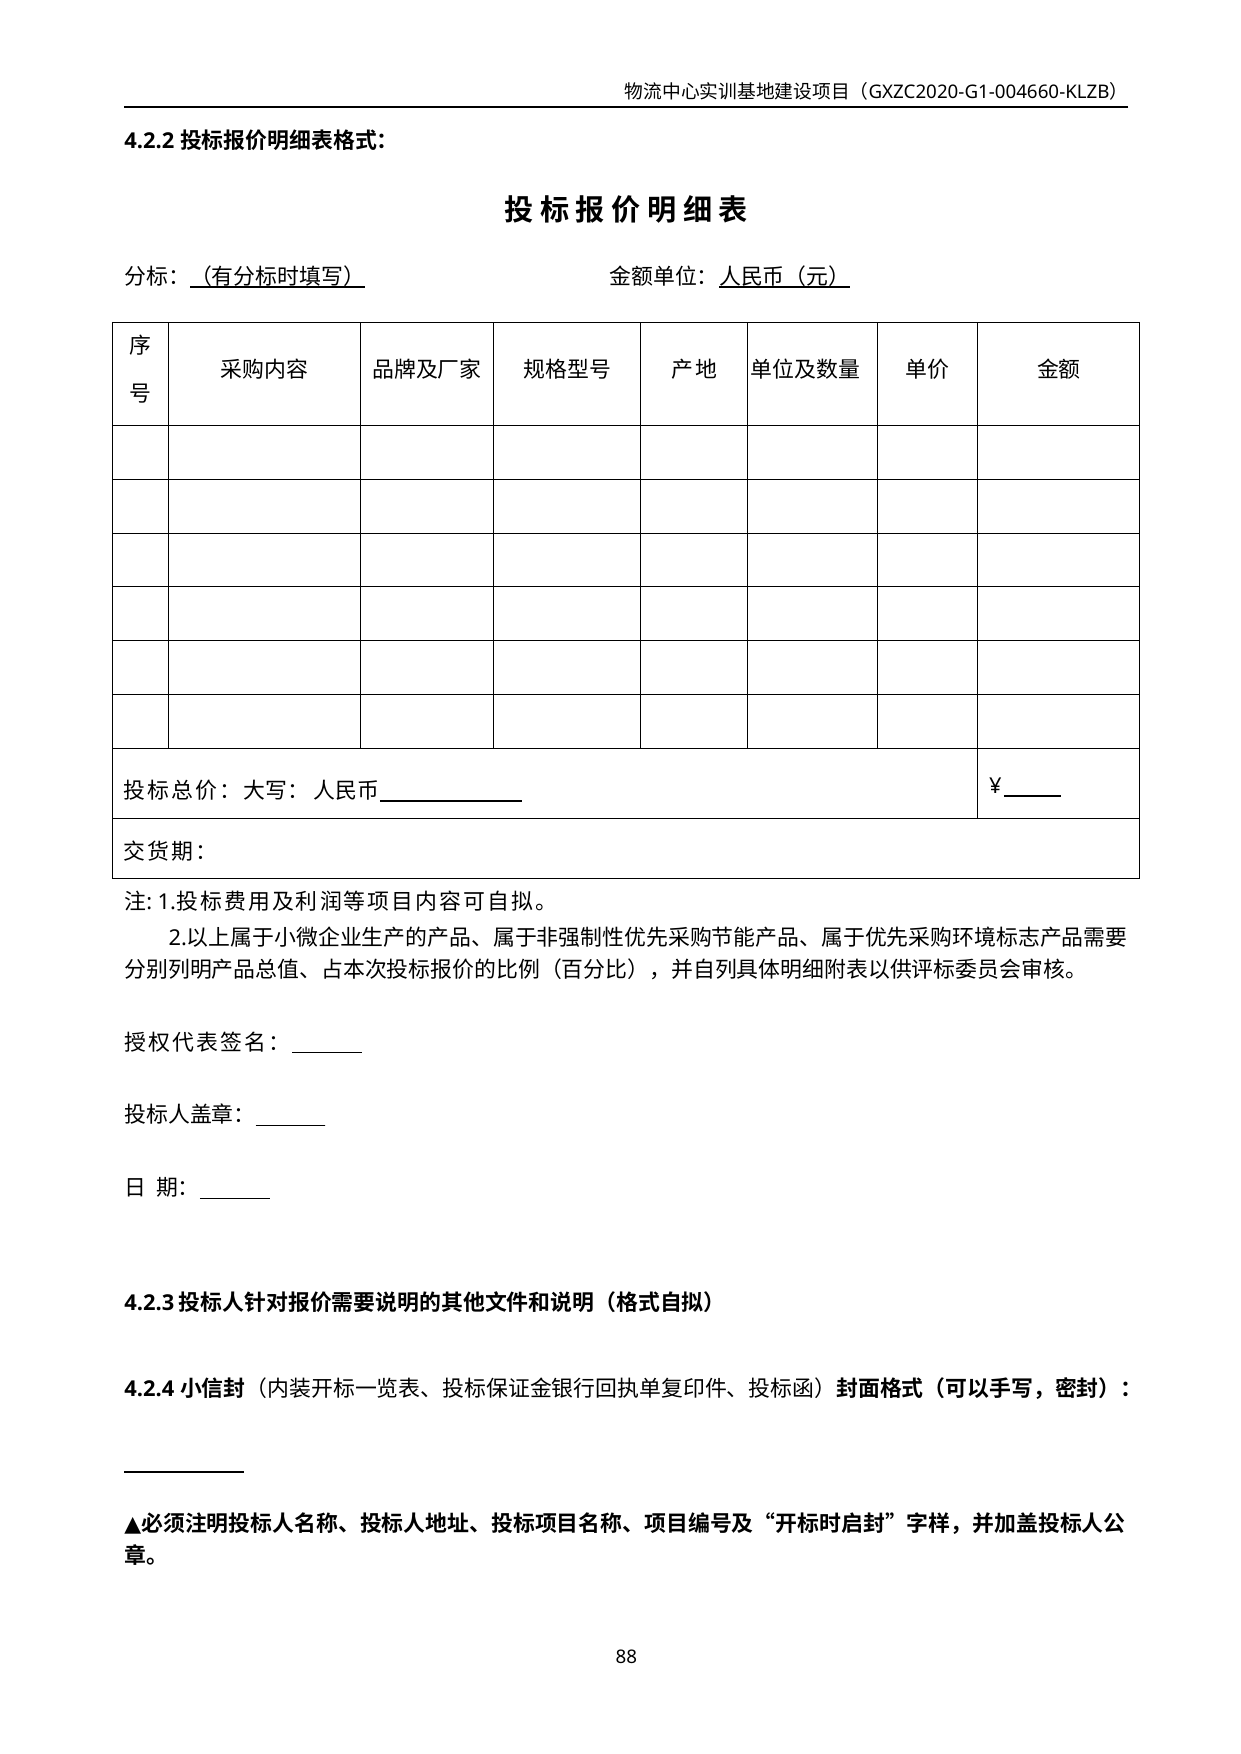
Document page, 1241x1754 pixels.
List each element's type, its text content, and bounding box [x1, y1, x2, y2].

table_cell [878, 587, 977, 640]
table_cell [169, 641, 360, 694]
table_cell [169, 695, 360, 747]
text 投标人盖章： [124, 1098, 1128, 1129]
text 日 期： [124, 1171, 1128, 1202]
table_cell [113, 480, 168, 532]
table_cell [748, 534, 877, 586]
text 分标：（有分标时填写） 金额单位：人民币（元） [124, 259, 1128, 291]
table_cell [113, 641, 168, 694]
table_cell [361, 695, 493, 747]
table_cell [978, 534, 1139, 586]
text ▲必须注明投标人名称、投标人地址、投标项目名称、项目编号及“开标时启封”字样，并加盖投标人公章。 [124, 1506, 1128, 1570]
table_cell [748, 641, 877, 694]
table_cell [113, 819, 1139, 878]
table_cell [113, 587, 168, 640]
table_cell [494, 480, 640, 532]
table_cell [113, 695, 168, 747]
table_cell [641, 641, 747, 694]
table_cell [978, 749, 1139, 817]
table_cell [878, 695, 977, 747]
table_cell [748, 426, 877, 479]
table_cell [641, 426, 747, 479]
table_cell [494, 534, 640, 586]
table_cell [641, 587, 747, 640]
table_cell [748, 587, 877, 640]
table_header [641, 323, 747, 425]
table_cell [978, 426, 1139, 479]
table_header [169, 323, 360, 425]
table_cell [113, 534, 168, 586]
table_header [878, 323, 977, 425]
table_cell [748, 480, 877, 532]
text 4.2.4 小信封（内装开标一览表、投标保证金银行回执单复印件、投标函）封面格式（可以手写，密封）： [124, 1371, 1128, 1403]
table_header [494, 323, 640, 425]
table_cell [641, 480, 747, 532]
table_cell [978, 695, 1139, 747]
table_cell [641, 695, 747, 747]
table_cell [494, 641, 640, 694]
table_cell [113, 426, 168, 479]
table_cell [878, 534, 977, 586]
text 2.以上属于小微企业生产的产品、属于非强制性优先采购节能产品、属于优先采购环境标志产品需要分别列明产品总值、占本次投标报价的比例（百分比），并自列具体明细附表以供评标委员会审核。 [124, 921, 1128, 983]
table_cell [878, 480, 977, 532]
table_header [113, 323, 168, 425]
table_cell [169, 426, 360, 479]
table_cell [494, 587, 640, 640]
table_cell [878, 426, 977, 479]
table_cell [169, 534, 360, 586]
text 授权代表签名： [124, 1025, 1128, 1056]
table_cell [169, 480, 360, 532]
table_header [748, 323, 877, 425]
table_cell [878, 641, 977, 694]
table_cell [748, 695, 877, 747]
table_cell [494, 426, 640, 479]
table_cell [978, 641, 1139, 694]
text 4.2.2 投标报价明细表格式： [124, 118, 1128, 156]
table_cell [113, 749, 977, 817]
text 4.2.3投标人针对报价需要说明的其他文件和说明（格式自拟） [124, 1284, 1128, 1316]
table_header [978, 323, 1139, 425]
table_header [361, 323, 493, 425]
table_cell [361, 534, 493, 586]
text 投 标 报 价 明 细 表 [124, 186, 1128, 229]
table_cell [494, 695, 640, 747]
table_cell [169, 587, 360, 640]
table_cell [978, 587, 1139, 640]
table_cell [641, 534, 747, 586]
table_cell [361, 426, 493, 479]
text 注: 1.投标费用及利润等项目内容可自拟。 [124, 884, 1128, 916]
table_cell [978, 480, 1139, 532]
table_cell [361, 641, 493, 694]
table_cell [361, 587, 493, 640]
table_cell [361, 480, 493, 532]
